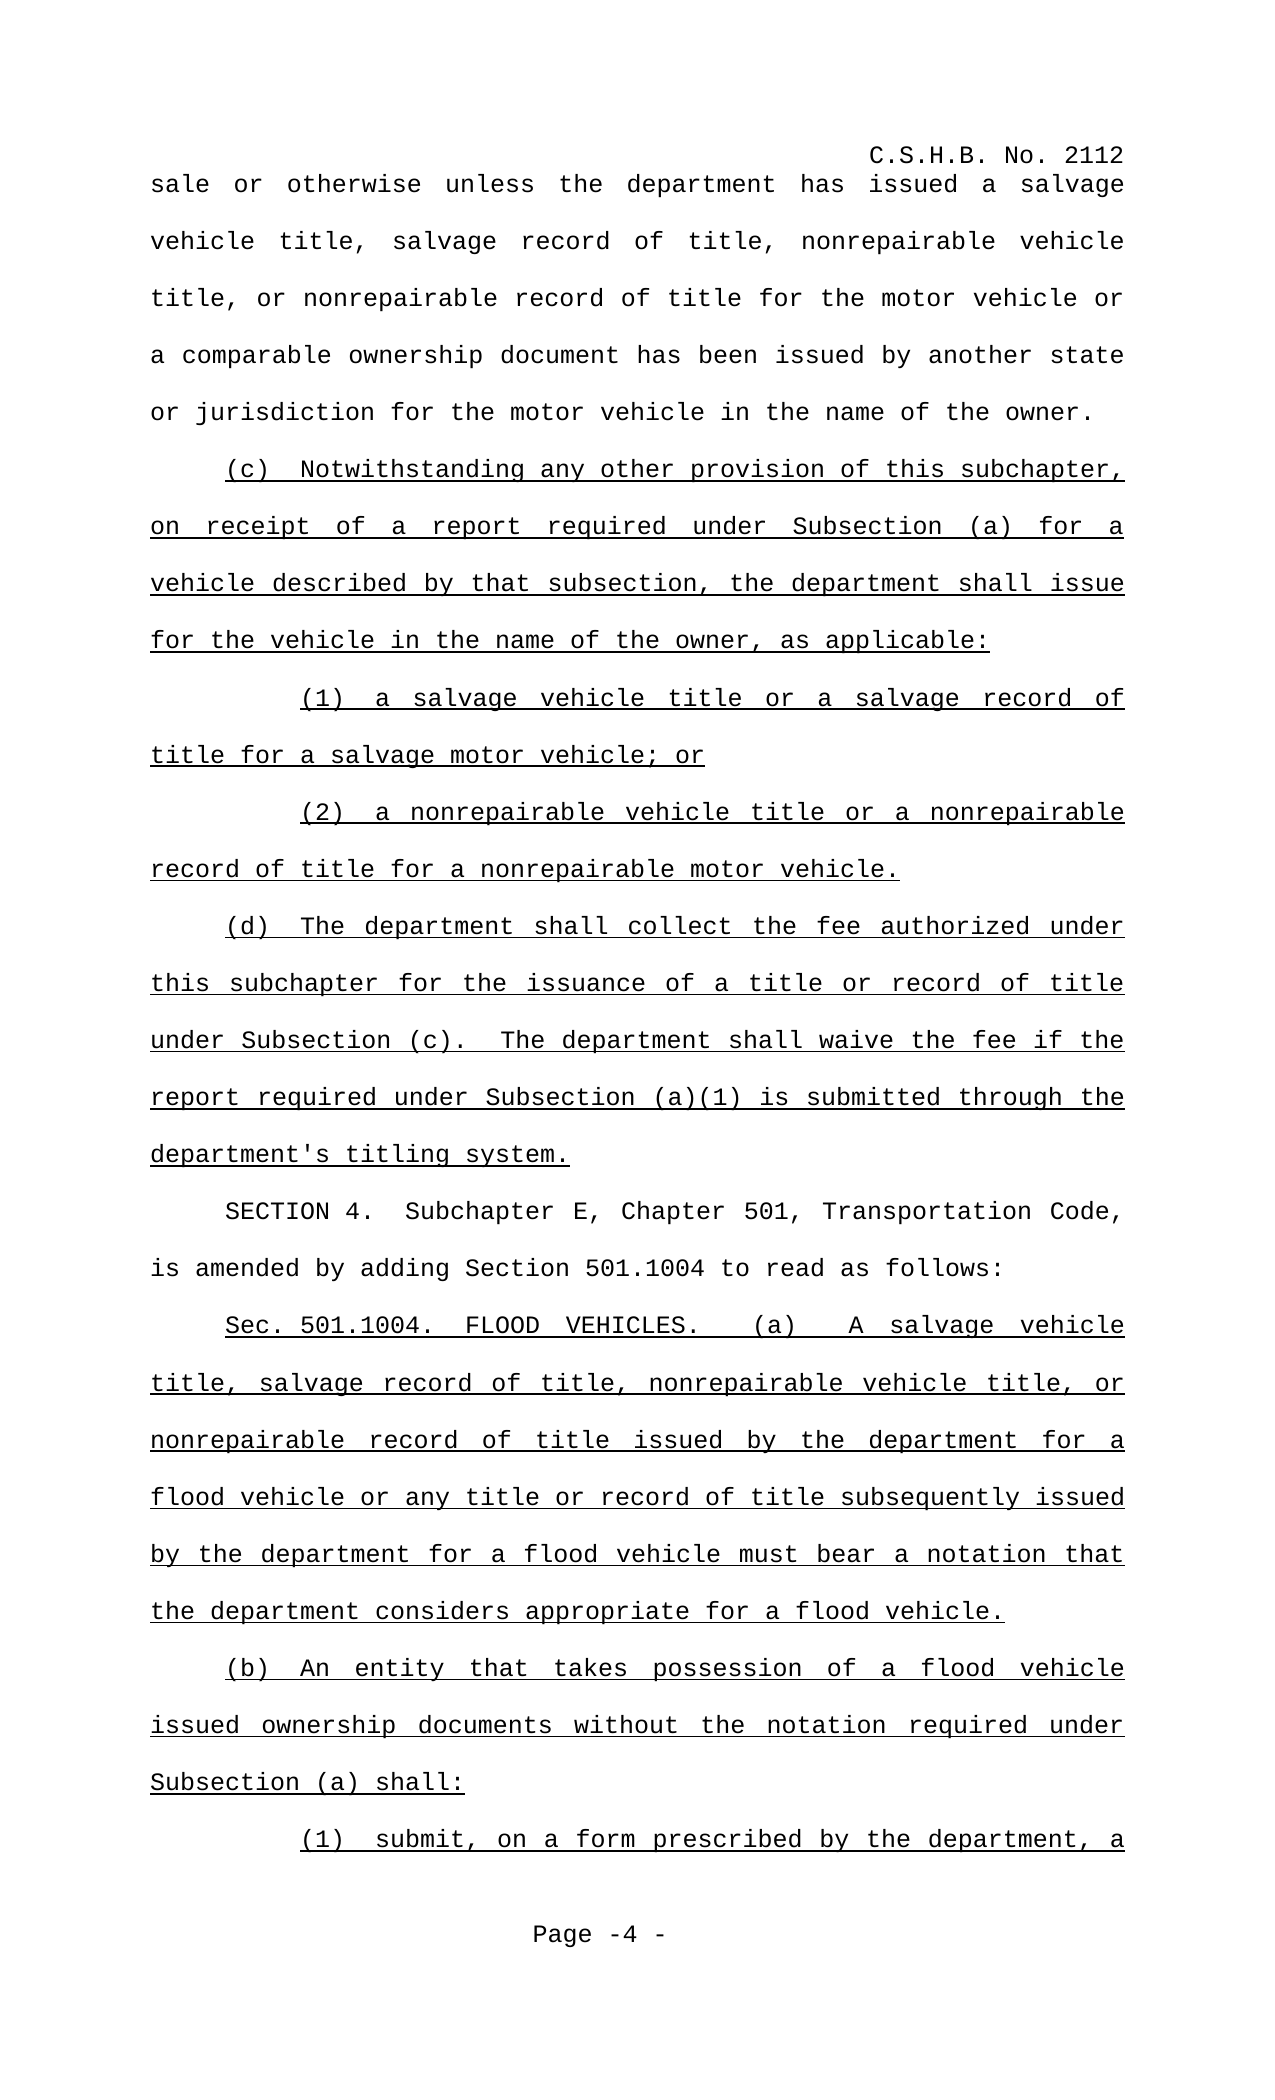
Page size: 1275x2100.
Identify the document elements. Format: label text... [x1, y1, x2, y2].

text SECTION 4. Subchapter E, Chapter 501, Transportation Code, is amended by adding Section 501.1004 to read as follows: [150, 1199, 1125, 1284]
text (2) a nonrepairable vehicle title or a nonrepairable record of title for a nonrepairable motor vehicle. [150, 799, 1125, 885]
text Sec. 501.1004. FLOOD VEHICLES. (a) A salvage vehicle title, salvage record of title, nonrepairable vehicle title, or nonrepairable record of title issued by the department for a flood vehicle or any title or record of title subsequently issued by the department for a flood vehicle must bear a notation that the department considers appropriate for a flood vehicle. [150, 1509, 1125, 1565]
text (d) The department shall collect the fee authorized under this subchapter for the issuance of a title or record of title under Subsection (c). The department shall waive the fee if the report required under Subsection (a)(1) is submitted through the department's titling system. [150, 995, 1125, 1051]
text Sec. 501.1004. FLOOD VEHICLES. (a) A salvage vehicle title, salvage record of title, nonrepairable vehicle title, or nonrepairable record of title issued by the department for a flood vehicle or any title or record of title subsequently issued by the department for a flood vehicle must bear a notation that the department considers appropriate for a flood vehicle. [150, 1313, 1125, 1393]
text Sec. 501.1004. FLOOD VEHICLES. (a) A salvage vehicle title, salvage record of title, nonrepairable vehicle title, or nonrepairable record of title issued by the department for a flood vehicle or any title or record of title subsequently issued by the department for a flood vehicle must bear a notation that the department considers appropriate for a flood vehicle. [150, 1395, 1125, 1450]
text (c) Notwithstanding any other provision of this subchapter, on receipt of a report required under Subsection (a) for a vehicle described by that subsection, the department shall issue for the vehicle in the name of the owner, as applicable: [150, 596, 1125, 656]
text Sec. 501.1004. FLOOD VEHICLES. (a) A salvage vehicle title, salvage record of title, nonrepairable vehicle title, or nonrepairable record of title issued by the department for a flood vehicle or any title or record of title subsequently issued by the department for a flood vehicle must bear a notation that the department considers appropriate for a flood vehicle. [150, 1566, 1125, 1627]
text (c) Notwithstanding any other provision of this subchapter, on receipt of a report required under Subsection (a) for a vehicle described by that subsection, the department shall issue for the vehicle in the name of the owner, as applicable: [150, 457, 1125, 594]
text (b) An entity that takes possession of a flood vehicle issued ownership documents without the notation required under Subsection (a) shall: [150, 1655, 1125, 1736]
text (d) The department shall collect the fee authorized under this subchapter for the issuance of a title or record of title under Subsection (c). The department shall waive the fee if the report required under Subsection (a)(1) is submitted through the department's titling system. [150, 1052, 1125, 1108]
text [150, 1827, 1125, 1855]
text (d) The department shall collect the fee authorized under this subchapter for the issuance of a title or record of title under Subsection (c). The department shall waive the fee if the report required under Subsection (a)(1) is submitted through the department's titling system. [150, 1110, 1125, 1170]
text (d) The department shall collect the fee authorized under this subchapter for the issuance of a title or record of title under Subsection (c). The department shall waive the fee if the report required under Subsection (a)(1) is submitted through the department's titling system. [150, 913, 1125, 994]
text (1) a salvage vehicle title or a salvage record of title for a salvage motor vehicle; or [150, 685, 1125, 771]
text (b) An entity that takes possession of a flood vehicle issued ownership documents without the notation required under Subsection (a) shall: [150, 1737, 1125, 1798]
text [150, 171, 1125, 428]
text Sec. 501.1004. FLOOD VEHICLES. (a) A salvage vehicle title, salvage record of title, nonrepairable vehicle title, or nonrepairable record of title issued by the department for a flood vehicle or any title or record of title subsequently issued by the department for a flood vehicle must bear a notation that the department considers appropriate for a flood vehicle. [150, 1452, 1125, 1508]
